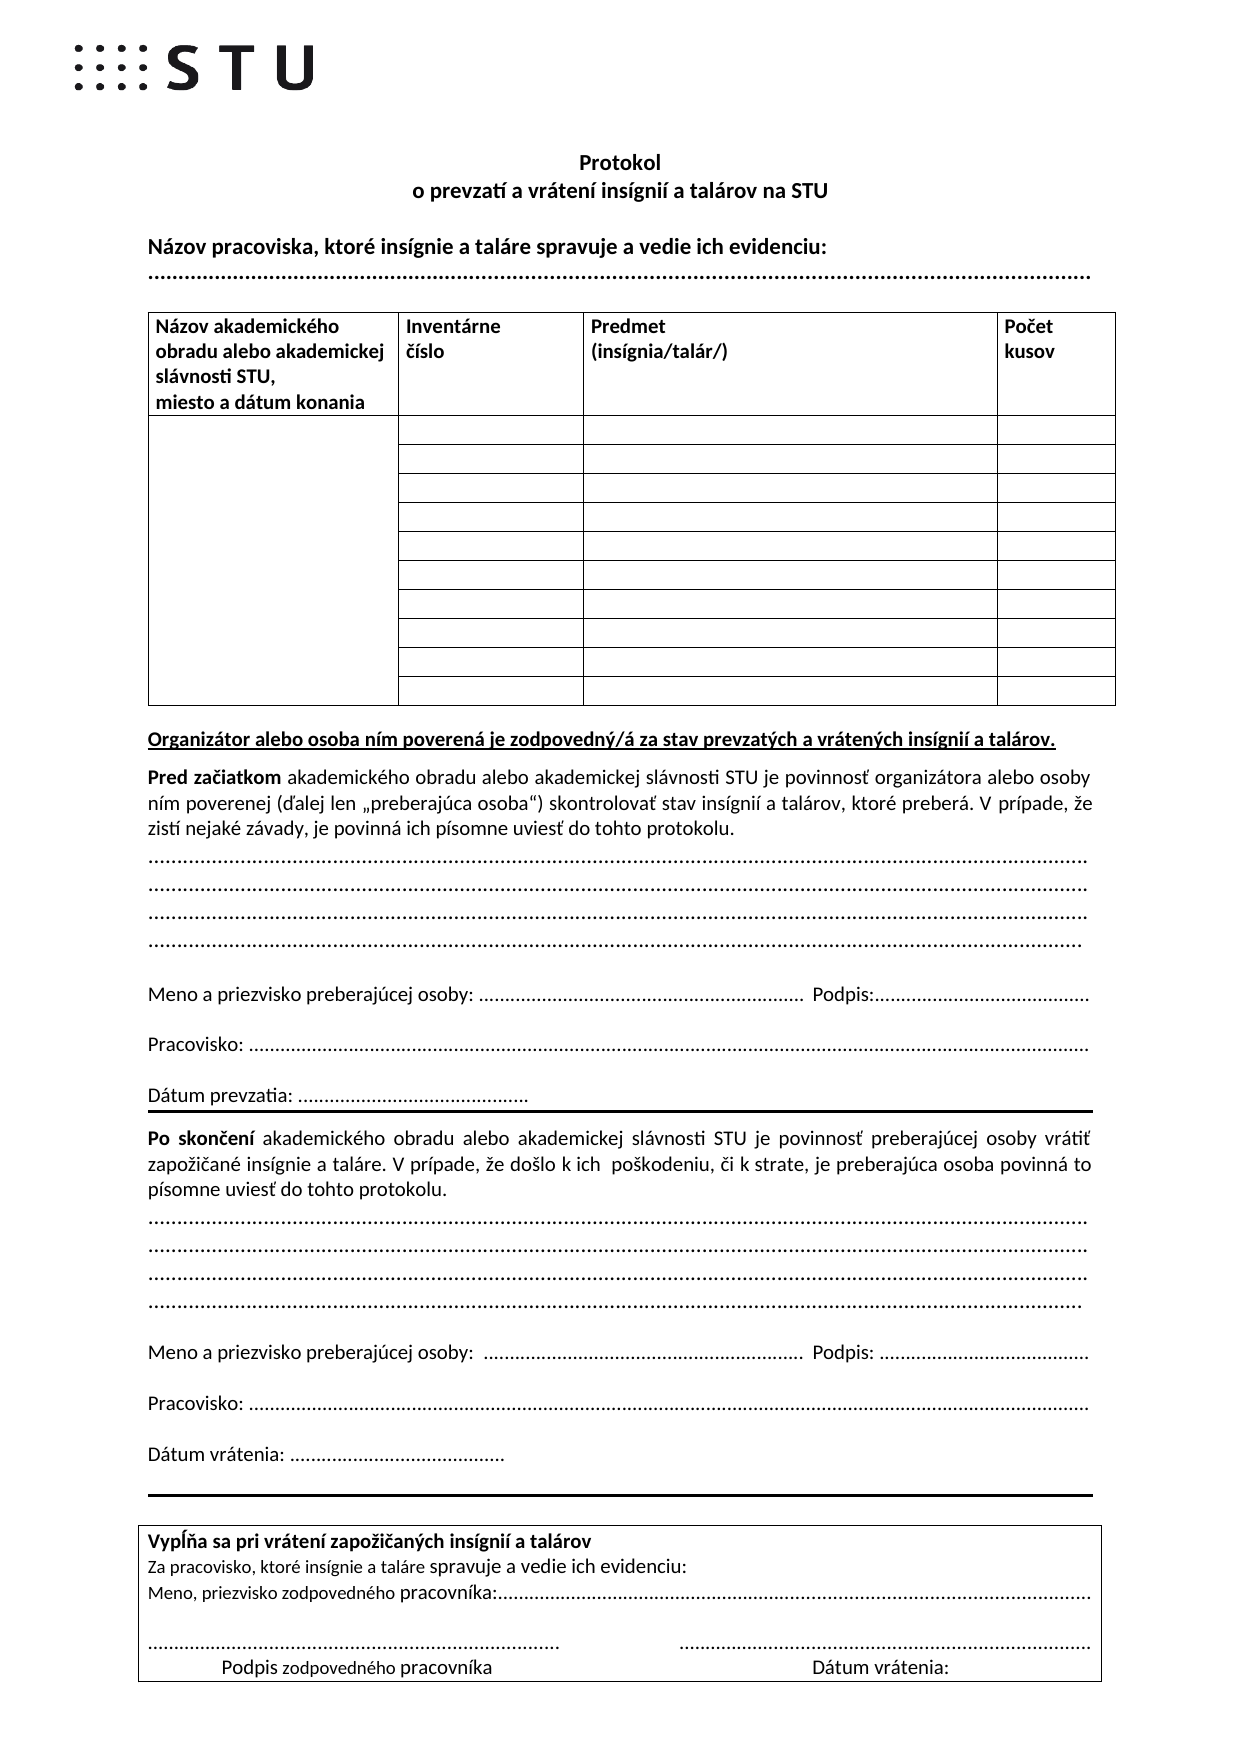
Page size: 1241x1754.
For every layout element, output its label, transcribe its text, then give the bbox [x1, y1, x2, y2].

table_cell [584, 561, 997, 589]
table_cell [584, 532, 997, 560]
table_header Predmet (insígnia/talár/) [584, 313, 997, 414]
text Pracovisko: ................................................................................................................................................................ [148, 1032, 1093, 1057]
table_cell [584, 445, 997, 473]
title Protokol [148, 148, 1093, 176]
table_cell [998, 532, 1115, 560]
text Po skončení akademického obradu alebo akademickej slávnosti STU je povinnosť preberajúcej osoby vrátiť zapožičané insígnie a taláre. V prípade, že došlo k ich poškodeniu, či k strate, je preberajúca osoba povinná to písomne uviesť do tohto protokolu. [148, 1126, 1093, 1202]
text Pred začiatkom akademického obradu alebo akademickej slávnosti STU je povinnosť organizátora alebo osoby ním poverenej (ďalej len „preberajúca osoba“) skontrolovať stav insígnií a talárov, ktoré preberá. V prípade, že zistí nejaké závady, je povinná ich písomne uviesť do tohto protokolu. [148, 764, 1093, 841]
table_cell [998, 590, 1115, 618]
table_cell [399, 619, 583, 647]
table_header Inventárne číslo [399, 313, 583, 414]
table_cell [584, 677, 997, 705]
text o prevzatí a vrátení insígnií a talárov na STU [148, 176, 1093, 204]
table_cell [399, 474, 583, 502]
table_cell [399, 561, 583, 589]
table_cell [998, 416, 1115, 444]
table_cell [399, 532, 583, 560]
table_cell [584, 474, 997, 502]
picture [0, 0, 346, 135]
table_cell [998, 503, 1115, 531]
text Za pracovisko, ktoré insígnie a taláre spravuje a vedie ich evidenciu: [148, 1554, 1093, 1579]
text Meno a priezvisko preberajúcej osoby: ............................................................. Podpis: ........................................ [148, 1339, 1093, 1365]
table_cell [399, 677, 583, 705]
text ........................................................................................................................................................................................................................................................................................................................................................................................................................................................................................................................................................................................................................................................................... [148, 841, 1093, 953]
text Pracovisko: ................................................................................................................................................................ [148, 1390, 1093, 1416]
table_cell [399, 416, 583, 444]
text Názov pracoviska, ktoré insígnie a taláre spravuje a vedie ich evidenciu: [148, 232, 1093, 260]
text Vypĺňa sa pri vrátení zapožičaných insígnií a talárov [139, 1526, 1101, 1554]
table_cell [998, 474, 1115, 502]
table_header Počet kusov [998, 313, 1115, 414]
table_cell [149, 416, 398, 705]
table_cell [584, 648, 997, 676]
table_cell [998, 445, 1115, 473]
text Dátum prevzatia: ............................................ [148, 1082, 1093, 1110]
table_cell [998, 561, 1115, 589]
table_cell [399, 503, 583, 531]
text Meno, priezvisko zodpovedného pracovníka: [148, 1579, 1093, 1604]
text Dátum vrátenia: ......................................... [148, 1441, 1093, 1466]
text Podpis zodpovedného pracovníka Dátum vrátenia: [139, 1651, 1101, 1681]
table_cell [584, 416, 997, 444]
table_cell [998, 648, 1115, 676]
table_cell [399, 648, 583, 676]
table_cell [399, 590, 583, 618]
text ........................................................................................................................................................................................................................................................................................................................................................................................................................................................................................................................................................................................................................................................................... [148, 1202, 1093, 1314]
table_cell [399, 445, 583, 473]
table_cell [584, 590, 997, 618]
table_cell [998, 619, 1115, 647]
table_cell [584, 619, 997, 647]
text Organizátor alebo osoba ním poverená je zodpovedný/á za stav prevzatých a vrátených insígnií a talárov. [148, 727, 1093, 752]
table_header Názov akademického obradu alebo akademickej slávnosti STU, miesto a dátum konania [149, 313, 398, 414]
text Meno a priezvisko preberajúcej osoby: .............................................................. Podpis:......................................... [148, 981, 1093, 1006]
table_cell [998, 677, 1115, 705]
table_cell [584, 503, 997, 531]
